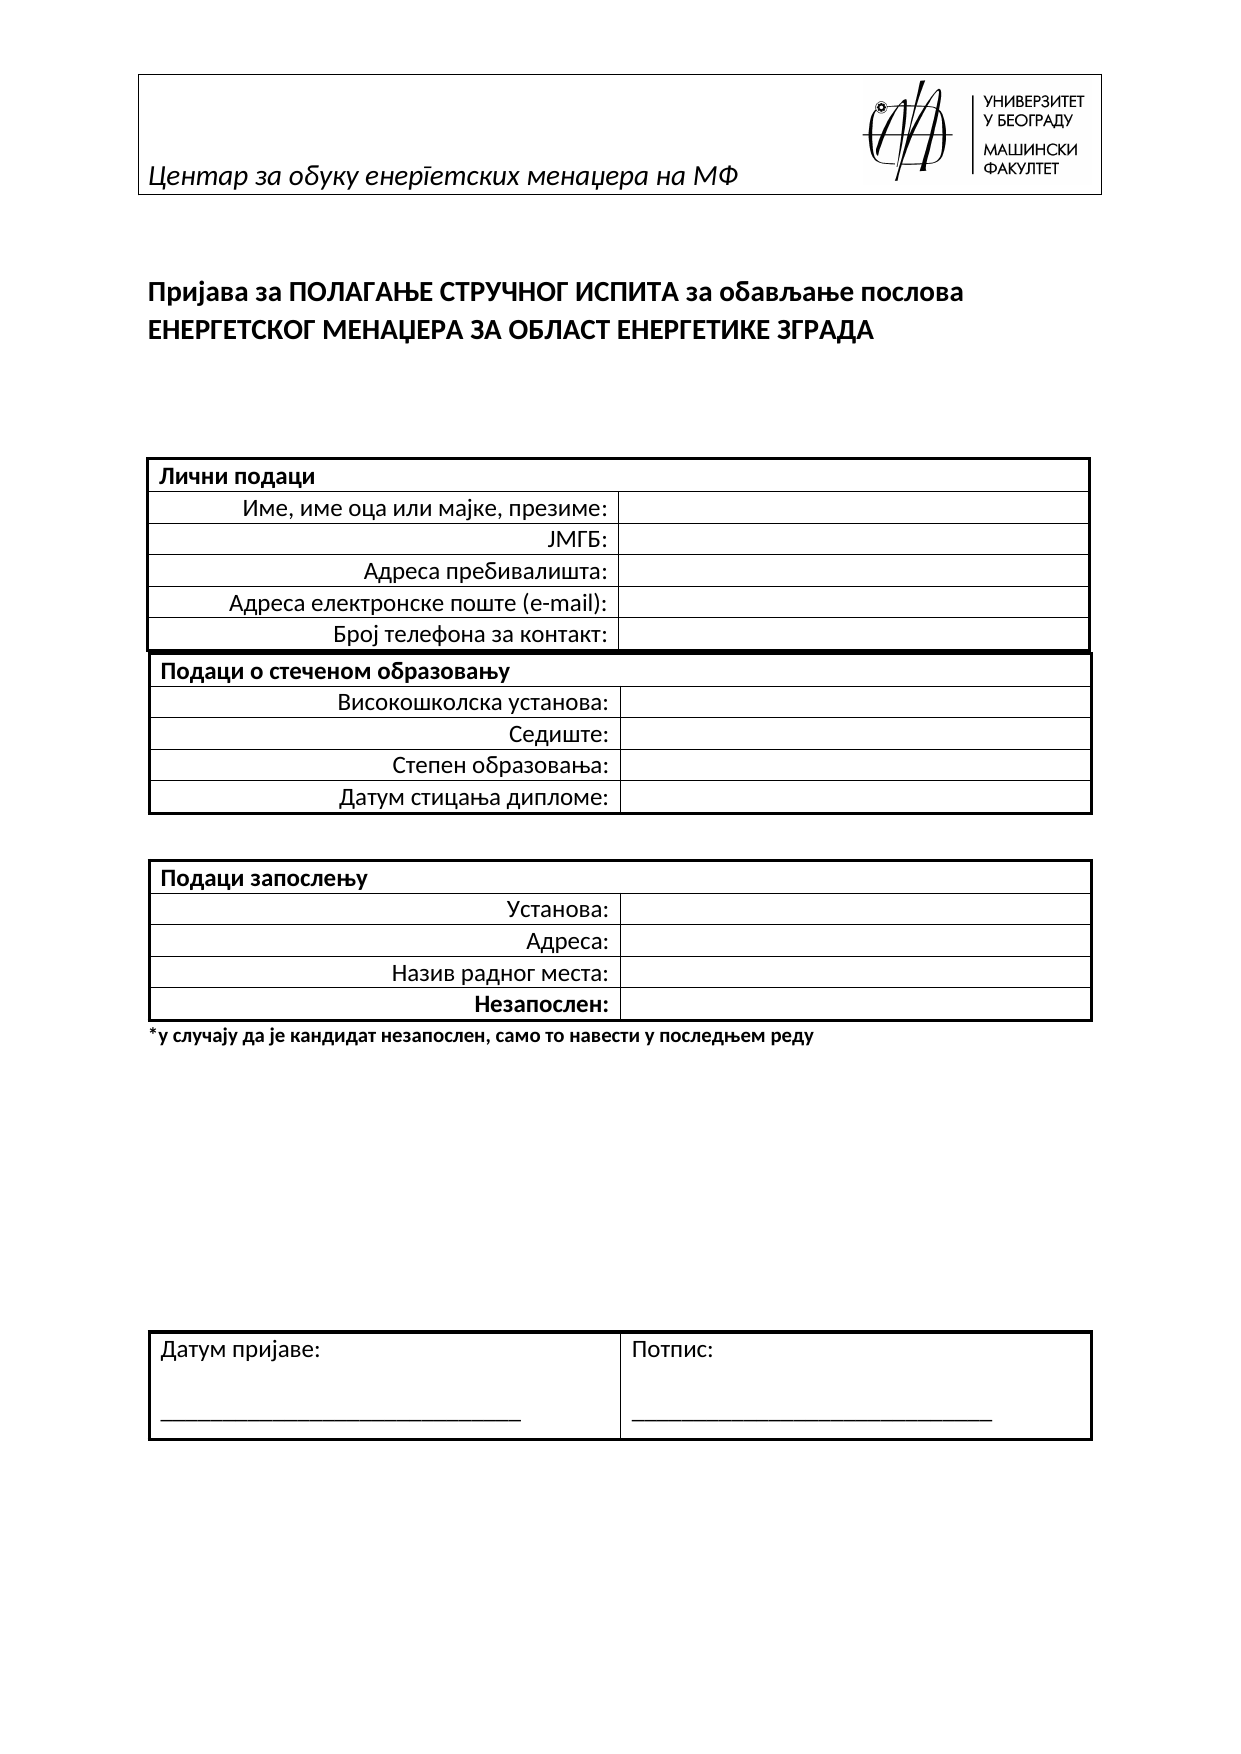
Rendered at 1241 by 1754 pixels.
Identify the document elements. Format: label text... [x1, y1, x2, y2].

table_cell Адреса електронске поште (e-mail): [149, 587, 618, 617]
table_cell [621, 988, 1090, 1019]
table_cell Број телефона за контакт: [149, 618, 618, 649]
table_cell Име, име оца или мајке, презиме: [149, 492, 618, 522]
text Пријава за полагање стручног испита за обављање послова енергетског менаџера за област енергетике зграда [148, 273, 1093, 347]
table_cell [621, 750, 1090, 780]
table_cell Установа: [151, 894, 620, 924]
table_cell Степен образовања: [151, 750, 620, 780]
table_cell Високошколска установа: [151, 687, 620, 717]
table_cell [619, 587, 1088, 617]
table_cell [619, 524, 1088, 554]
table_cell [619, 555, 1088, 586]
table_header Подаци запослењу [151, 862, 1090, 893]
table_cell Адреса: [151, 925, 620, 956]
table_cell [621, 925, 1090, 956]
table_cell Адреса пребивалишта: [149, 555, 618, 586]
table_cell Седиште: [151, 718, 620, 749]
table_header Лични подаци [149, 460, 1088, 491]
table_cell Назив радног места: [151, 957, 620, 987]
table_cell [621, 957, 1090, 987]
picture [862, 76, 1093, 185]
table_cell [619, 618, 1088, 649]
table_cell [619, 492, 1088, 522]
table_cell [621, 718, 1090, 749]
table_cell [621, 781, 1090, 812]
table_cell ЈМГБ: [149, 524, 618, 554]
table_cell [621, 687, 1090, 717]
table_header Потпис: _____________________________ [621, 1334, 1090, 1438]
text *у случају да је кандидат незапослен, само то навести у последњем реду [148, 1022, 1093, 1047]
table_cell Незапослен: [151, 988, 620, 1019]
table_cell Датум стицања дипломе: [151, 781, 620, 812]
table_header Датум пријаве: _____________________________ [151, 1334, 620, 1438]
table_header Подаци о стеченом образовању [151, 655, 1090, 686]
table_cell [621, 894, 1090, 924]
